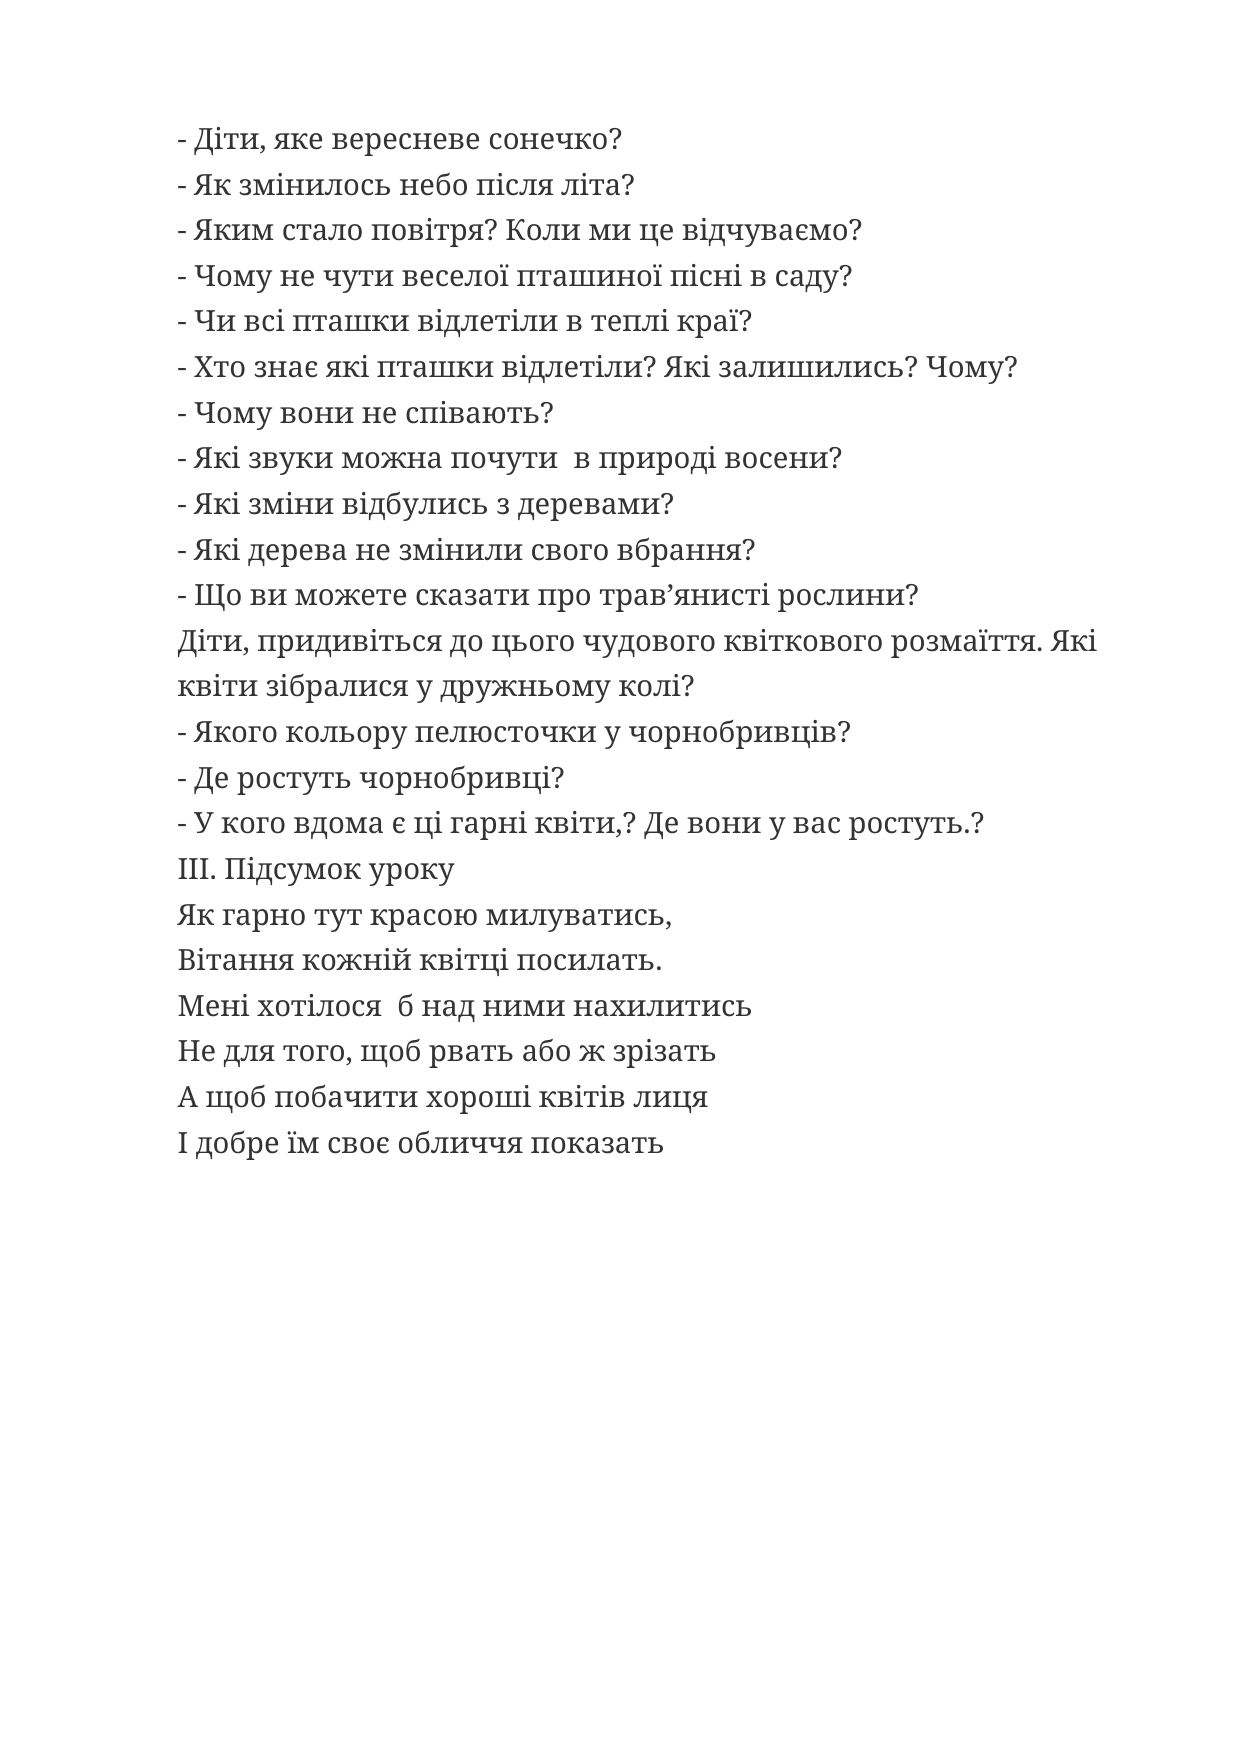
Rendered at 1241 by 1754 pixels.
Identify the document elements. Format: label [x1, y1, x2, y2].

text [177, 118, 1152, 1162]
